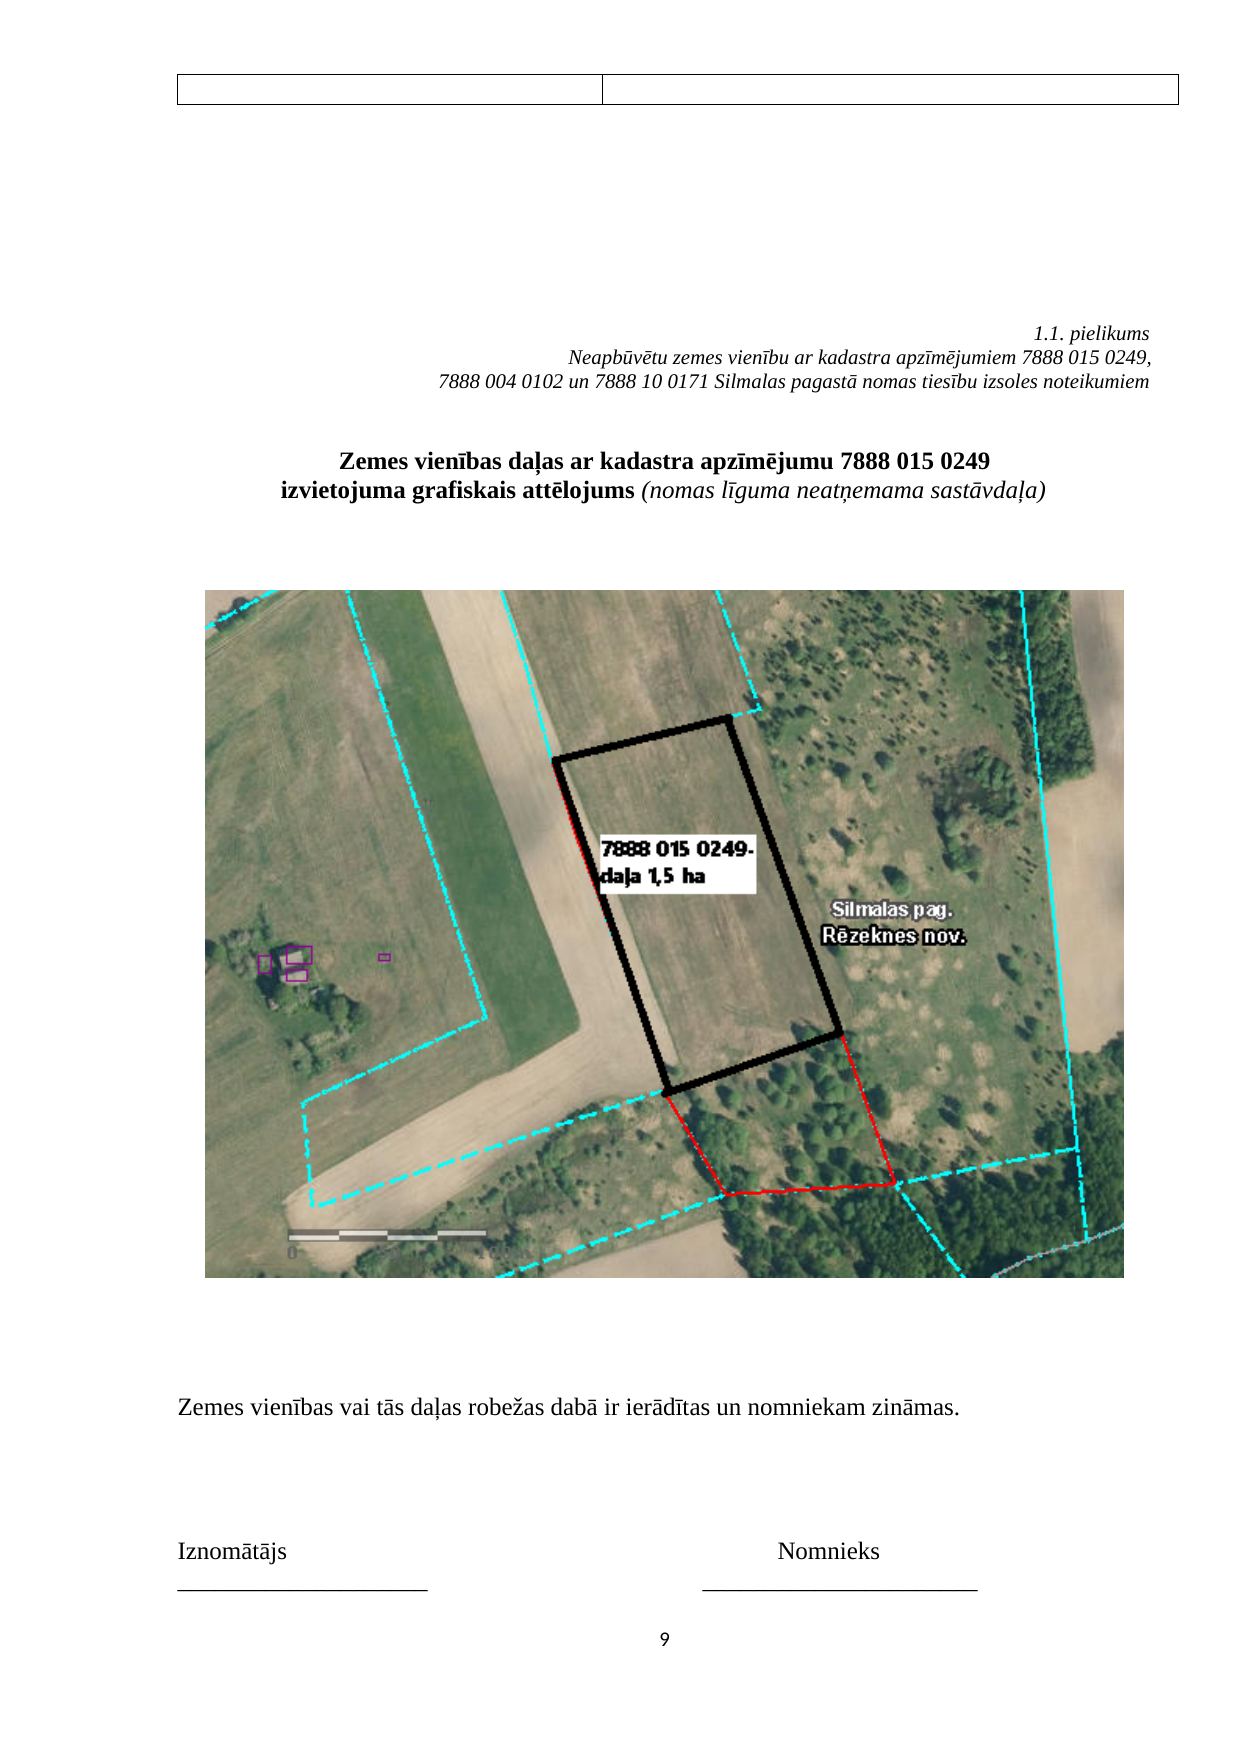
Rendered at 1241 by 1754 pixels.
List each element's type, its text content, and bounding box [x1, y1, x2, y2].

text Neapbūvētu zemes vienību ar kadastra apzīmējumiem 7888 015 0249, [177, 345, 1152, 369]
text Zemes vienības daļas ar kadastra apzīmējumu 7888 015 0249 [177, 446, 1152, 475]
text 1.1. pielikums [177, 321, 1152, 345]
text 7888 004 0102 un 7888 10 0171 Silmalas pagastā nomas tiesību izsoles noteikumiem [177, 369, 1152, 393]
text izvietojuma grafiskais attēlojums (nomas līguma neatņemama sastāvdaļa) [177, 475, 1152, 504]
text ____________________ ______________________ [177, 1565, 1152, 1594]
picture [205, 590, 1124, 1278]
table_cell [603, 75, 1178, 104]
text Zemes vienības vai tās daļas robežas dabā ir ierādītas un nomniekam zināmas. [177, 1392, 1152, 1421]
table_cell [178, 75, 602, 104]
text Iznomātājs Nomnieks [177, 1536, 1152, 1565]
